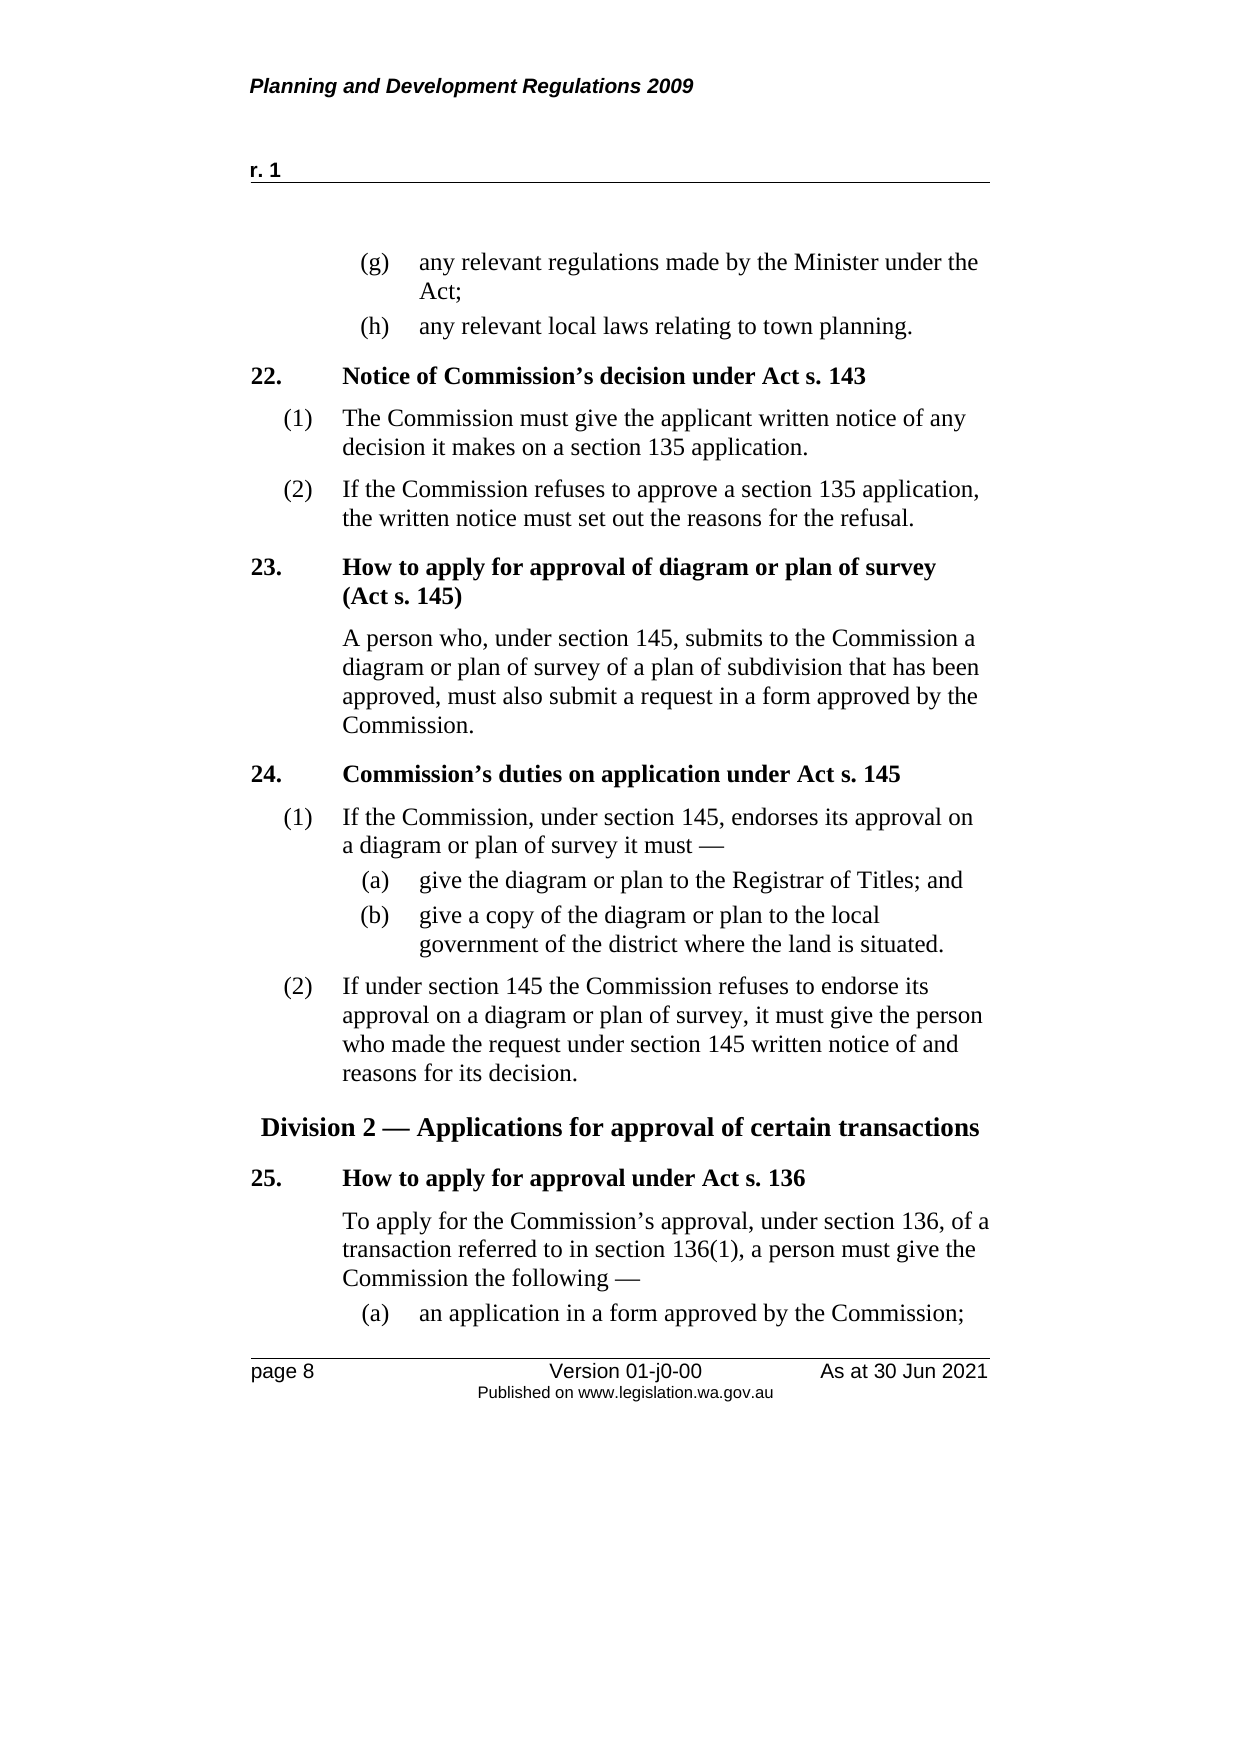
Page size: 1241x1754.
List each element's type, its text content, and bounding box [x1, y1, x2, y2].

text To apply for the Commission’s approval, under section 136, of a transaction referred to in section 136(1), a person must give the Commission the following — [251, 1206, 990, 1292]
subtitle 25. How to apply for approval under Act s. 136 [251, 1163, 990, 1192]
text A person who, under section 145, submits to the Commission a diagram or plan of survey of a plan of subdivision that has been approved, must also submit a request in a form approved by the Commission. [251, 623, 990, 738]
text (2) If under section 145 the Commission refuses to endorse its approval on a diagram or plan of survey, it must give the person who made the request under section 145 written notice of and reasons for its decision. [251, 971, 990, 1086]
text (g) any relevant regulations made by the Minister under the Act; [251, 247, 990, 305]
text (1) If the Commission, under section 145, endorses its approval on a diagram or plan of survey it must — [251, 802, 990, 859]
text (1) The Commission must give the applicant written notice of any decision it makes on a section 135 application. [251, 403, 990, 461]
subtitle Division 2 — Applications for approval of certain transactions [251, 1111, 990, 1143]
subtitle 24. Commission’s duties on application under Act s. 145 [251, 759, 990, 788]
subtitle 23. How to apply for approval of diagram or plan of survey (Act s. 145) [251, 552, 990, 610]
subtitle 22. Notice of Commission’s decision under Act s. 143 [251, 361, 990, 389]
text (a) give the diagram or plan to the Registrar of Titles; and [251, 865, 990, 894]
text (h) any relevant local laws relating to town planning. [251, 311, 990, 340]
text (2) If the Commission refuses to approve a section 135 application, the written notice must set out the reasons for the refusal. [251, 474, 990, 532]
text (a) an application in a form approved by the Commission; [251, 1298, 990, 1327]
text (b) give a copy of the diagram or plan to the local government of the district where the land is situated. [251, 900, 990, 958]
